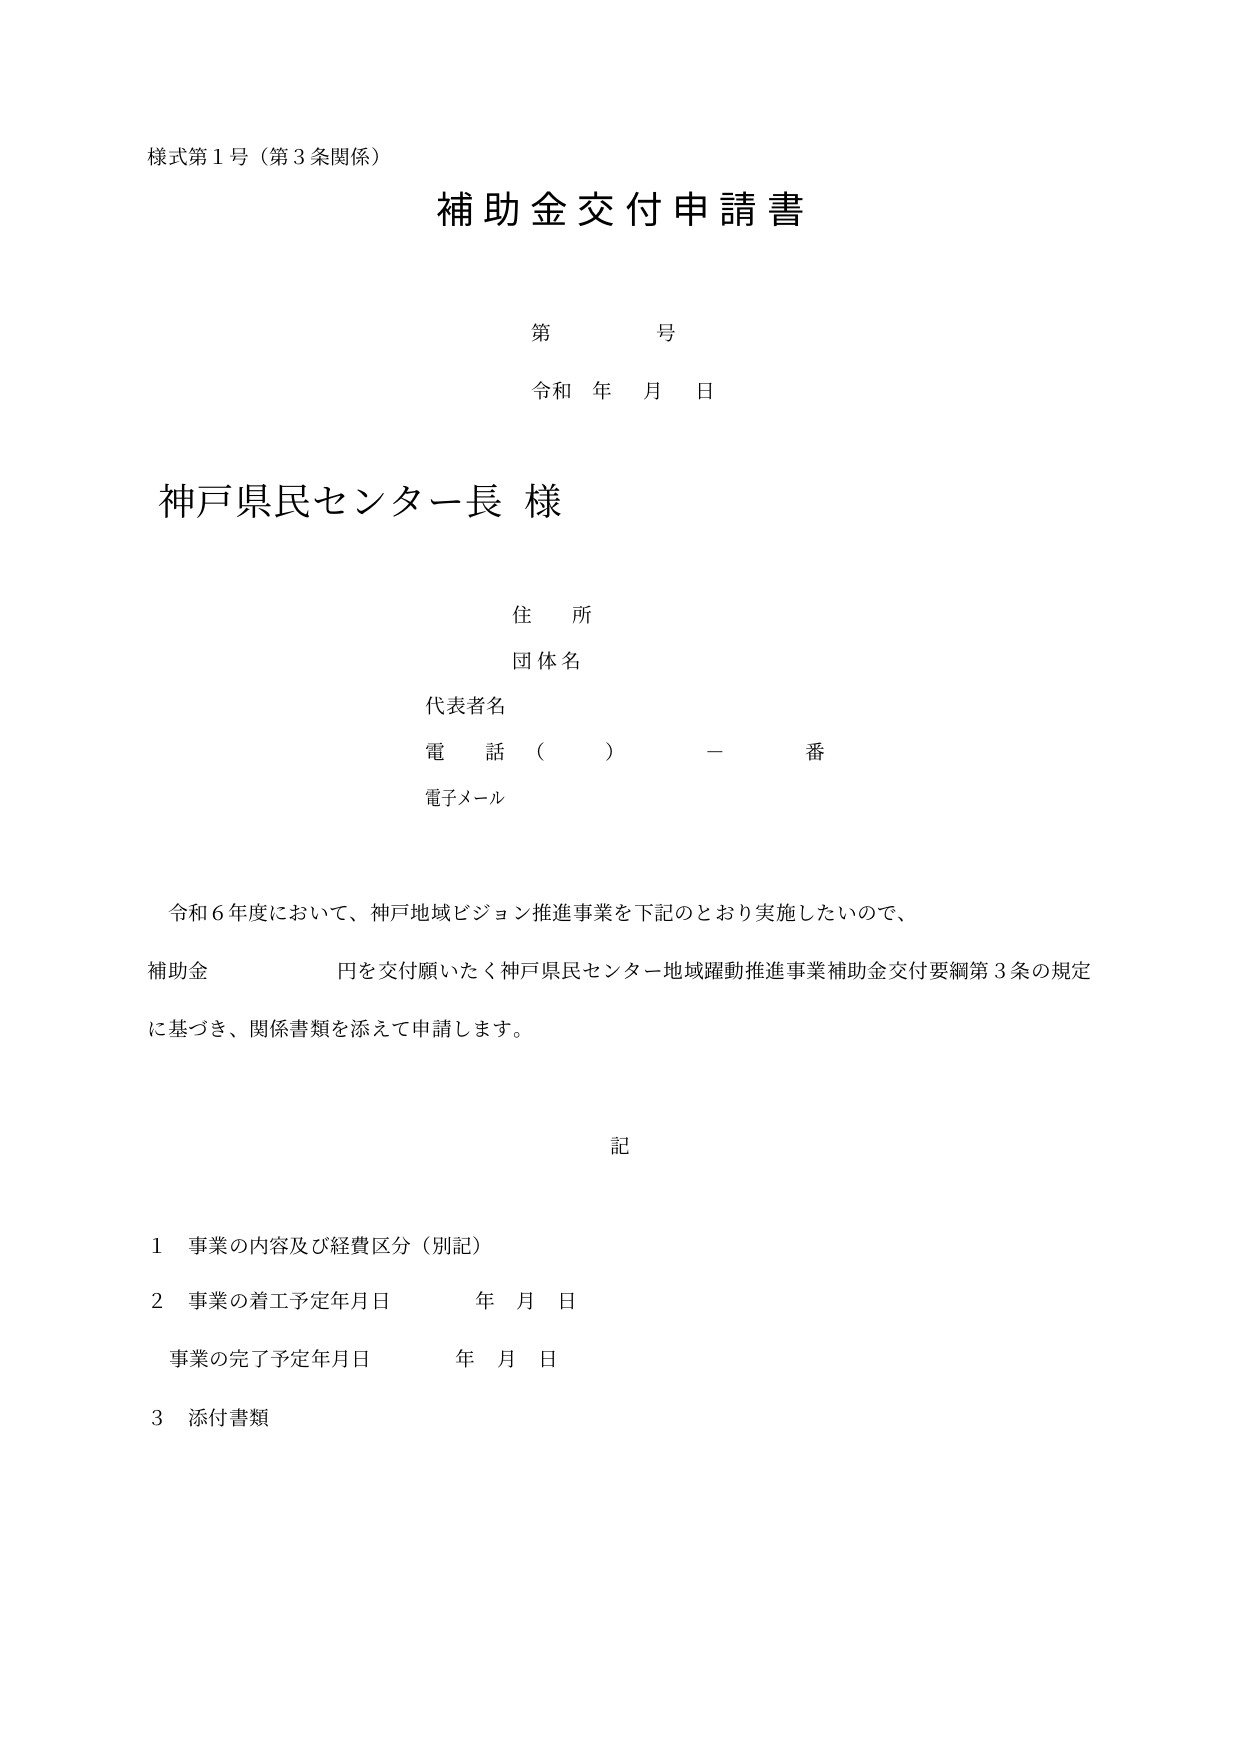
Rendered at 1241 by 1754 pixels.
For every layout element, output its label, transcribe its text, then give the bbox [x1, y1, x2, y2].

text 神戸県民センター長 様 [148, 469, 1093, 527]
text ３ 添付書類 [148, 1378, 1093, 1437]
text １ 事業の内容及び経費区分（別記） [148, 1224, 1093, 1261]
text 補助金 円を交付願いたく神戸県民センター地域躍動推進事業補助金交付要綱第３条の規定に基づき、関係書類を添えて申請します。 [148, 932, 1093, 1048]
text 代表者名 [148, 677, 1093, 723]
text 第 号 [148, 293, 1093, 352]
text 様式第１号（第３条関係） [148, 118, 1093, 177]
text ２ 事業の着工予定年月日 年 月 日 [148, 1261, 1093, 1320]
text 団 体 名 [148, 631, 1093, 677]
text 電 話 （ ） － 番 [148, 723, 1093, 769]
text 電子メール [148, 769, 1093, 815]
text 記 [148, 1107, 1093, 1165]
text 住 所 [148, 586, 1093, 631]
text 補 助 金 交 付 申 請 書 [148, 177, 1093, 235]
text 事業の完了予定年月日 年 月 日 [148, 1320, 1093, 1378]
text 令和 年 月 日 [148, 352, 1093, 410]
text 令和６年度において、神戸地域ビジョン推進事業を下記のとおり実施したいので、 [148, 873, 1093, 932]
